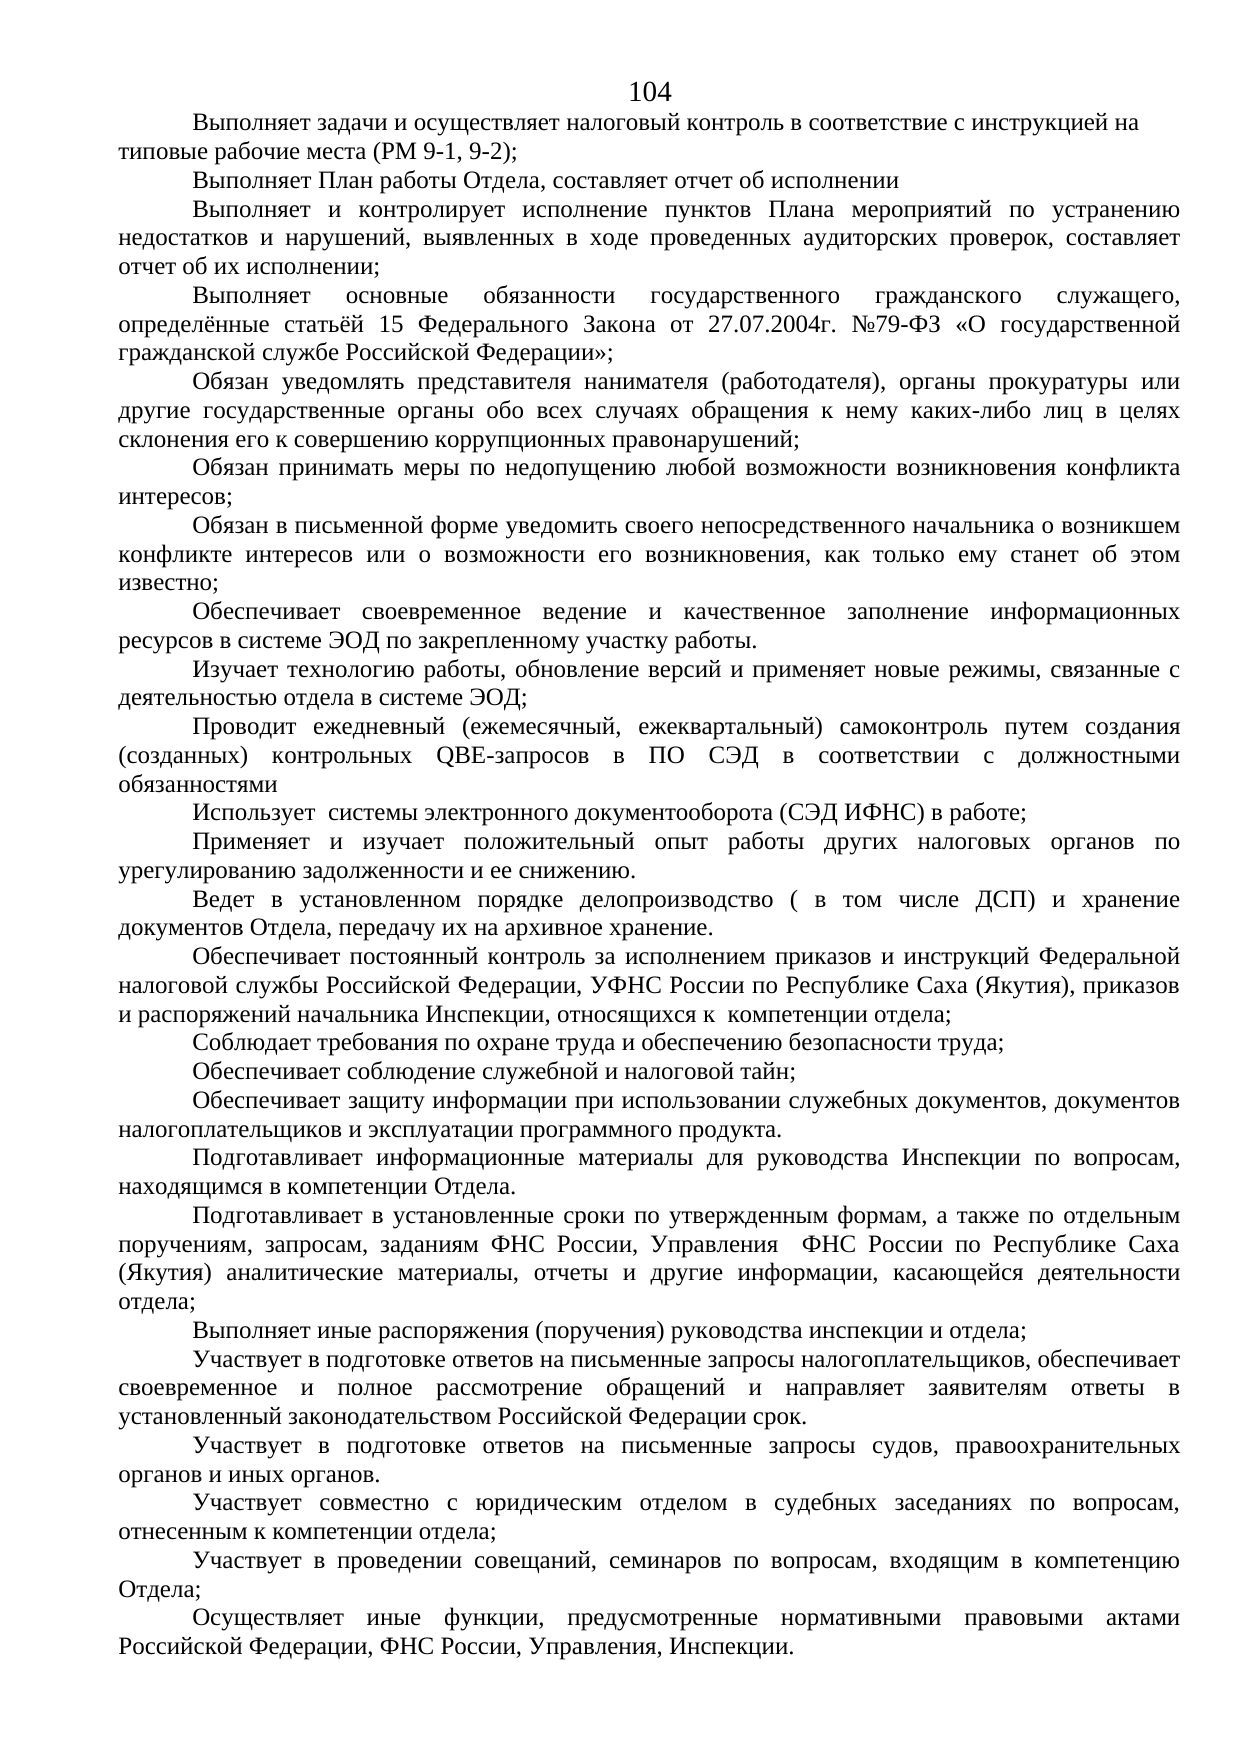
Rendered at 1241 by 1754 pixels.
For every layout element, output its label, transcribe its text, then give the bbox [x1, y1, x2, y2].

text Участвует в подготовке ответов на письменные запросы судов, правоохранительных органов и иных органов. [118, 1430, 1181, 1487]
text Обеспечивает соблюдение служебной и налоговой тайн; [118, 1056, 1181, 1085]
text Обеспечивает своевременное ведение и качественное заполнение информационных ресурсов в системе ЭОД по закрепленному участку работы. [118, 596, 1181, 654]
text Ведет в установленном порядке делопроизводство ( в том числе ДСП) и хранение документов Отдела, передачу их на архивное хранение. [118, 884, 1181, 941]
text Использует системы электронного документооборота (СЭД ИФНС) в работе; [118, 797, 1181, 826]
text Выполняет задачи и осуществляет налоговый контроль в соответствие с инструкцией на типовые рабочие места (РМ 9-1, 9-2); [118, 107, 1181, 165]
text Осуществляет иные функции, предусмотренные нормативными правовыми актами Российской Федерации, ФНС России, Управления, Инспекции. [118, 1602, 1181, 1660]
text Участвует в подготовке ответов на письменные запросы налогоплательщиков, обеспечивает своевременное и полное рассмотрение обращений и направляет заявителям ответы в установленный законодательством Российской Федерации срок. [118, 1344, 1181, 1430]
text Обязан в письменной форме уведомить своего непосредственного начальника о возникшем конфликте интересов или о возможности его возникновения, как только ему станет об этом известно; [118, 510, 1181, 596]
text Обязан принимать меры по недопущению любой возможности возникновения конфликта интересов; [118, 452, 1181, 510]
text Участвует совместно с юридическим отделом в судебных заседаниях по вопросам, отнесенным к компетенции отдела; [118, 1487, 1181, 1545]
text Выполняет и контролирует исполнение пунктов Плана мероприятий по устранению недостатков и нарушений, выявленных в ходе проведенных аудиторских проверок, составляет отчет об их исполнении; [118, 194, 1181, 280]
text Обеспечивает постоянный контроль за исполнением приказов и инструкций Федеральной налоговой службы Российской Федерации, УФНС России по Республике Саха (Якутия), приказов и распоряжений начальника Инспекции, относящихся к компетенции отдела; [118, 941, 1181, 1027]
text Применяет и изучает положительный опыт работы других налоговых органов по урегулированию задолженности и ее снижению. [118, 826, 1181, 884]
text Выполняет основные обязанности государственного гражданского служащего, определённые статьёй 15 Федерального Закона от 27.07.2004г. №79-ФЗ «О государственной гражданской службе Российской Федерации»; [118, 280, 1181, 366]
text Выполняет иные распоряжения (поручения) руководства инспекции и отдела; [118, 1315, 1181, 1344]
text Подготавливает информационные материалы для руководства Инспекции по вопросам, находящимся в компетенции Отдела. [118, 1142, 1181, 1200]
text Выполняет План работы Отдела, составляет отчет об исполнении [118, 165, 1181, 194]
text Участвует в проведении совещаний, семинаров по вопросам, входящим в компетенцию Отдела; [118, 1545, 1181, 1602]
text Подготавливает в установленные сроки по утвержденным формам, а также по отдельным поручениям, запросам, заданиям ФНС России, Управления ФНС России по Республике Саха (Якутия) аналитические материалы, отчеты и другие информации, касающейся деятельности отдела; [118, 1200, 1181, 1315]
text Изучает технологию работы, обновление версий и применяет новые режимы, связанные с деятельностью отдела в системе ЭОД; [118, 654, 1181, 711]
text Обеспечивает защиту информации при использовании служебных документов, документов налогоплательщиков и эксплуатации программного продукта. [118, 1085, 1181, 1142]
text Проводит ежедневный (ежемесячный, ежеквартальный) самоконтроль путем создания (созданных) контрольных QBE-запросов в ПО СЭД в соответствии с должностными обязанностями [118, 711, 1181, 797]
text Соблюдает требования по охране труда и обеспечению безопасности труда; [118, 1027, 1181, 1056]
text Обязан уведомлять представителя нанимателя (работодателя), органы прокуратуры или другие государственные органы обо всех случаях обращения к нему каких-либо лиц в целях склонения его к совершению коррупционных правонарушений; [118, 366, 1181, 452]
